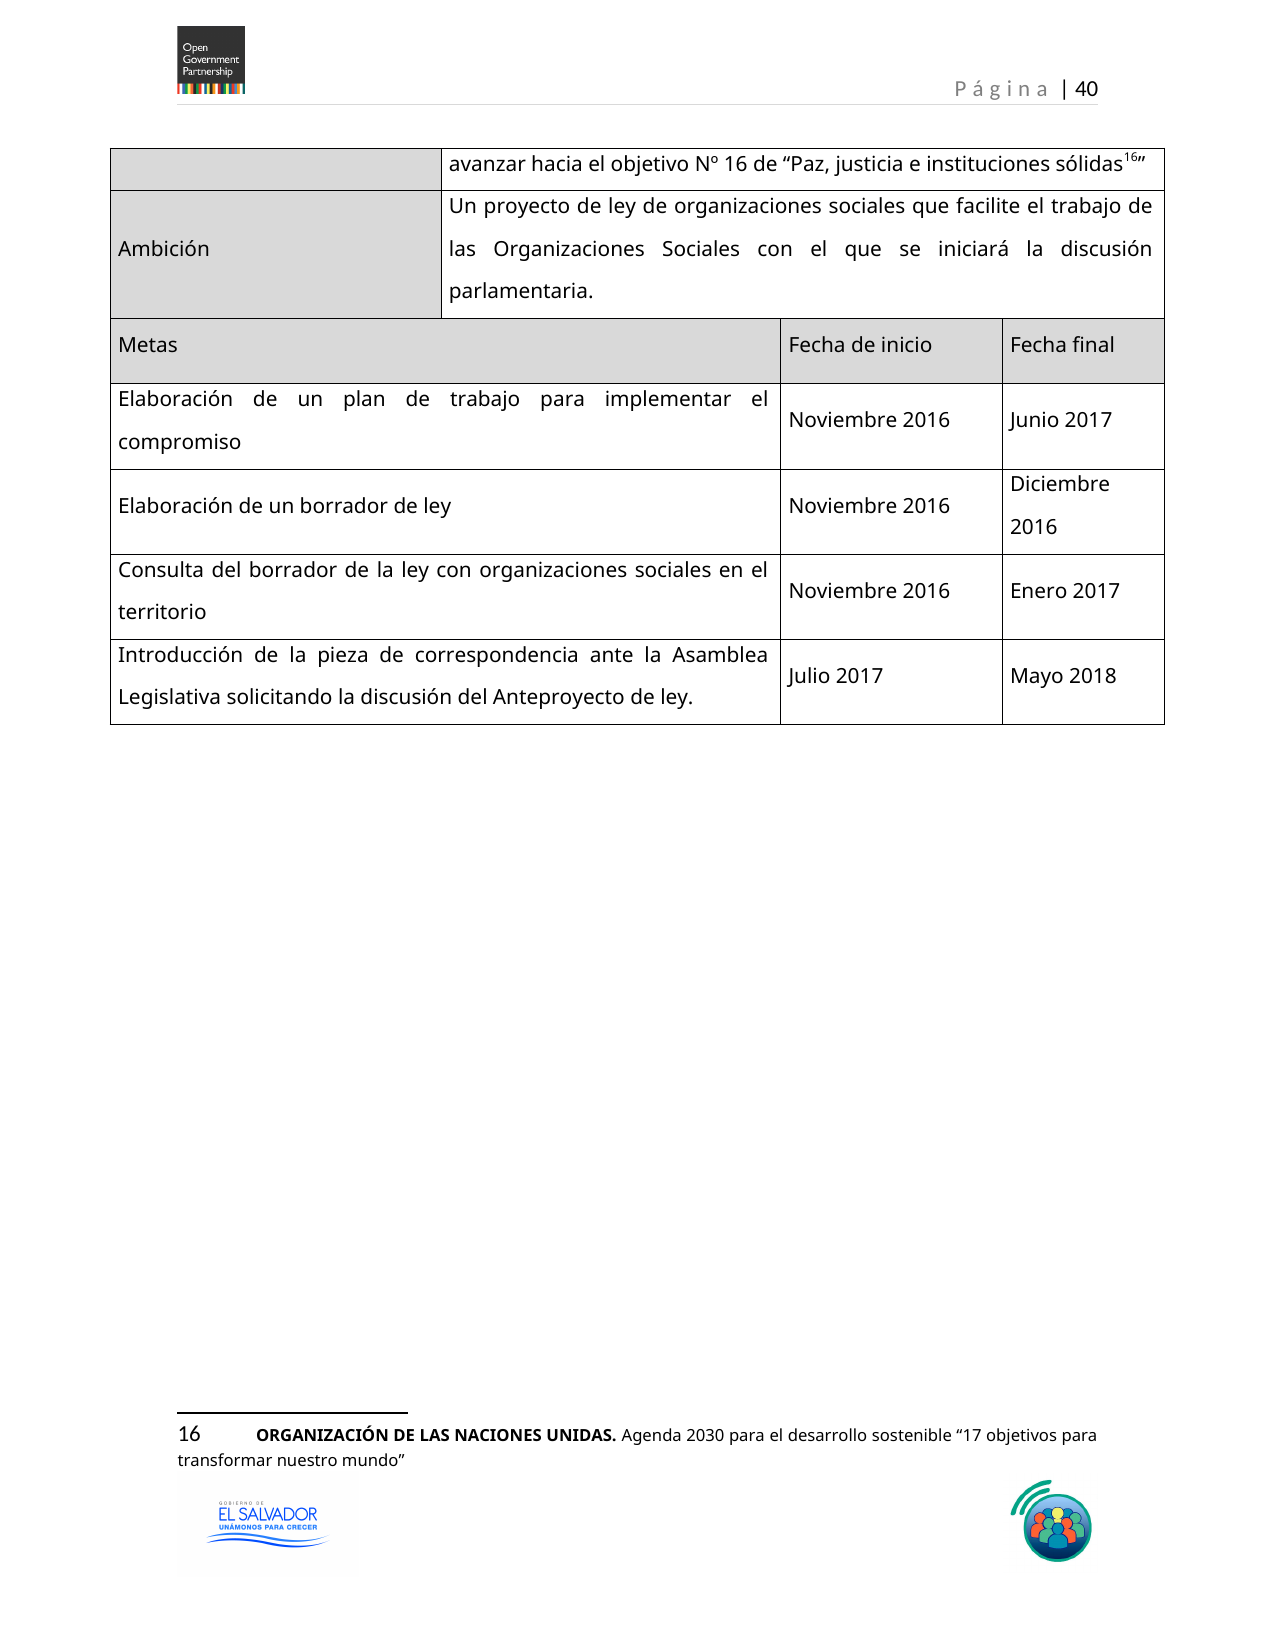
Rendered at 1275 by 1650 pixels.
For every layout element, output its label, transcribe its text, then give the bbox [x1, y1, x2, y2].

table_cell Mayo 2018 [1003, 640, 1164, 724]
table_cell Fecha de inicio [781, 319, 1002, 383]
table_cell Metas [111, 319, 780, 383]
table_cell Elaboración de un borrador de ley [111, 470, 780, 554]
table_cell Enero 2017 [1003, 555, 1164, 639]
table_cell Julio 2017 [781, 640, 1002, 724]
table_cell Noviembre 2016 [781, 384, 1002, 468]
picture [177, 1471, 359, 1577]
table_cell Noviembre 2016 [781, 555, 1002, 639]
table_cell Fecha final [1003, 319, 1164, 383]
table_cell Junio 2017 [1003, 384, 1164, 468]
table_cell Un proyecto de ley de organizaciones sociales que facilite el trabajo de las Organizaciones Sociales con el que se iniciará la discusión parlamentaria. [442, 191, 1164, 318]
picture [1002, 1473, 1098, 1573]
table_cell Ambición [111, 191, 441, 318]
table_cell Noviembre 2016 [781, 470, 1002, 554]
table_cell Relevancia [111, 149, 441, 190]
picture [177, 26, 245, 94]
table_cell Consulta del borrador de la ley con organizaciones sociales en el territorio [111, 555, 780, 639]
table_cell Elaboración de un plan de trabajo para implementar el compromiso [111, 384, 780, 468]
table_cell Diciembre 2016 [1003, 470, 1164, 554]
table_cell Introducción de la pieza de correspondencia ante la Asamblea Legislativa solicitando la discusión del Anteproyecto de ley. [111, 640, 780, 724]
